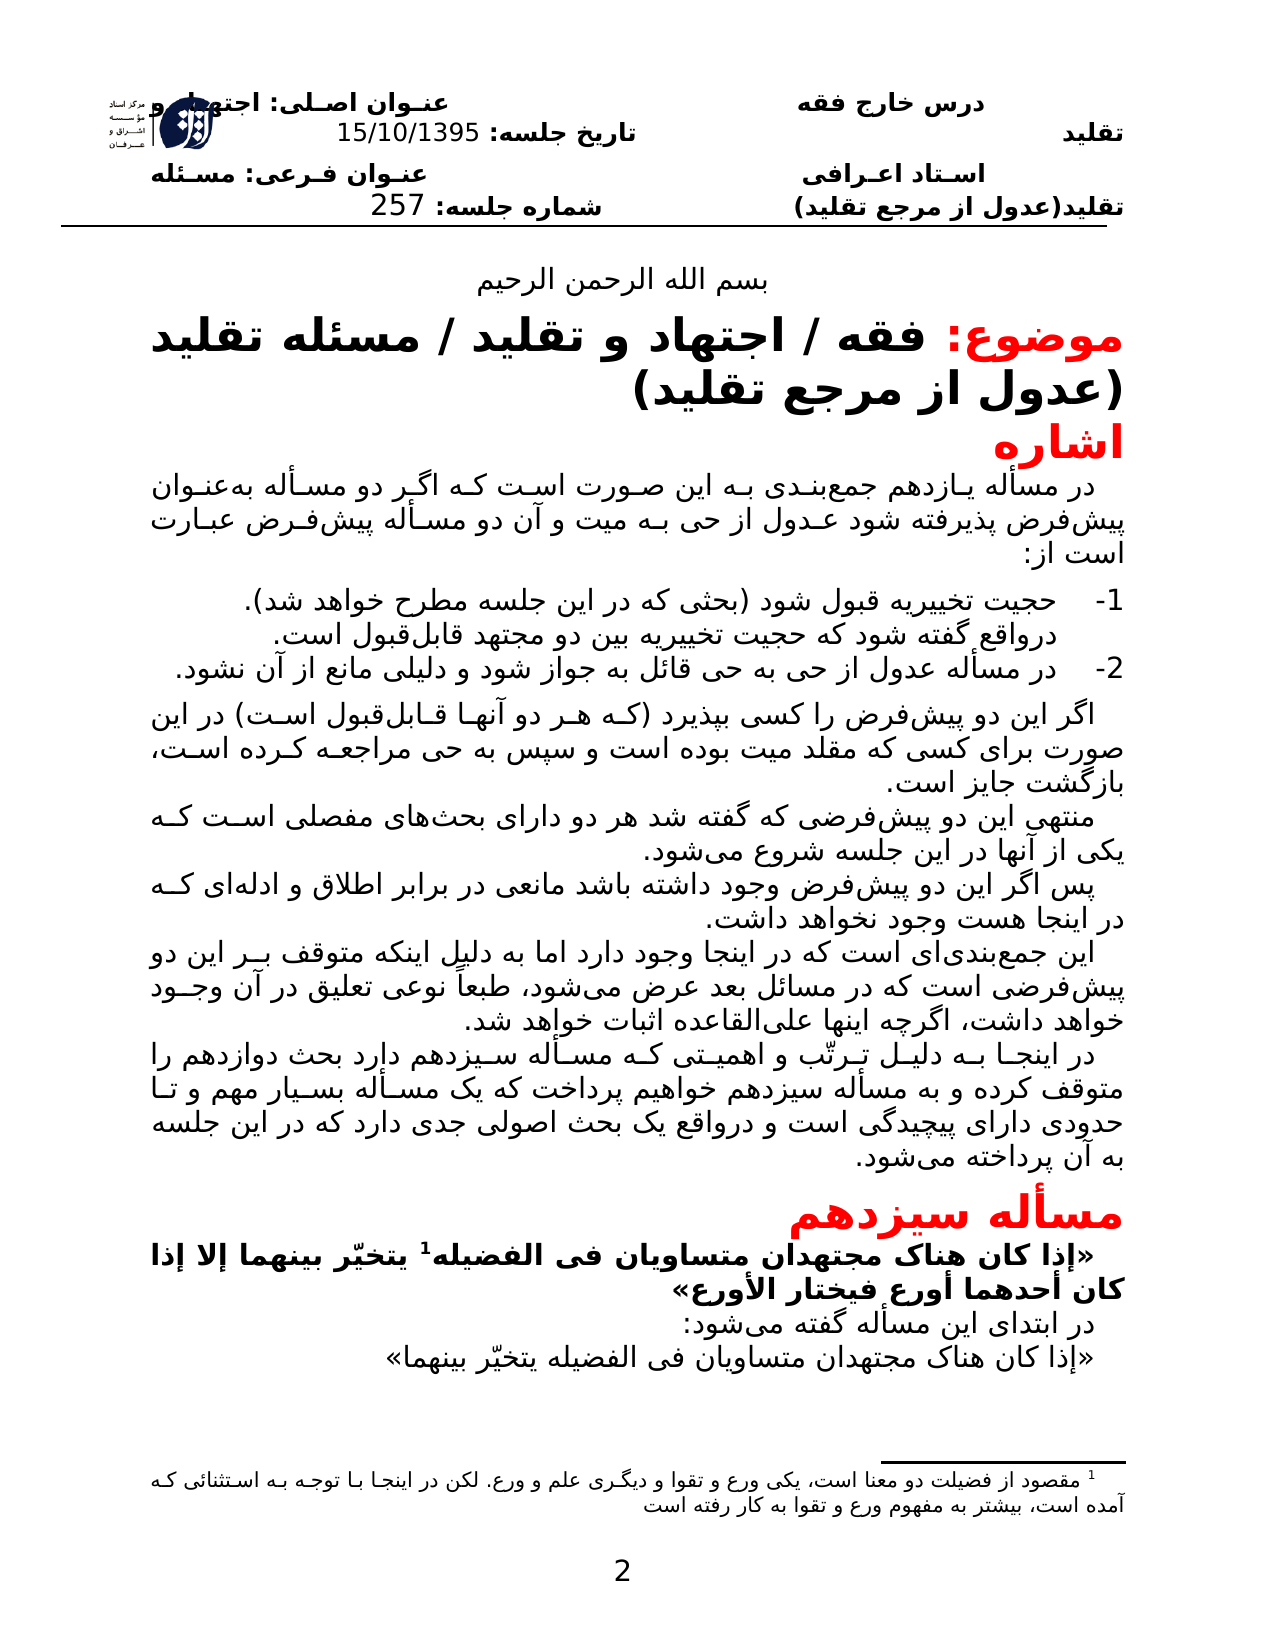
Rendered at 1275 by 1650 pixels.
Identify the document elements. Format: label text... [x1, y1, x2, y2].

text اگر این دو پیش‌فرض را کسی بپذیرد (که هر دو آنها قابل‌قبول است) در این صورت برای کسی که مقلد میت بوده است و سپس به حی مراجعه کرده است، بازگشت جایز است. [150, 697, 1125, 799]
text در مسأله یازدهم جمع‌بندی به این صورت است که اگر دو مسأله به‌عنوان پیش‌فرض پذیرفته شود عدول از حی به میت و آن دو مسأله پیش‌فرض عبارت است از: [150, 469, 1125, 571]
text «إذا کان هناک مجتهدان متساویان فی الفضیله یتخیّر بینهما» [150, 1341, 1125, 1374]
text این جمع‌بندی‌ای است که در اینجا وجود دارد اما به دلیل اینکه متوقف بر این دو پیش‌فرضی است که در مسائل بعد عرض می‌شود، طبعاً نوعی تعلیق در آن وجود خواهد داشت، اگرچه اینها علی‌القاعده اثبات خواهد شد. [150, 935, 1125, 1037]
list در مسأله عدول از حی به حی قائل به جواز شود و دلیلی مانع از آن نشود. [150, 651, 1095, 685]
picture [102, 92, 215, 152]
text پس اگر این دو پیش‌فرض وجود داشته باشد مانعی در برابر اطلاق و ادله‌ای که در اینجا هست وجود نخواهد داشت. [150, 867, 1125, 935]
subtitle مسأله سیزدهم [150, 1185, 1125, 1239]
text بسم الله الرحمن الرحیم [150, 262, 1125, 296]
text در ابتدای این مسأله گفته می‌شود: [150, 1307, 1125, 1341]
list درواقع گفته شود که حجیت تخییریه بین دو مجتهد قابل‌قبول است. [150, 617, 1058, 651]
text منتهی این دو پیش‌فرضی که گفته شد هر دو دارای بحث‌های مفصلی است که یکی از آنها در این جلسه شروع می‌شود. [150, 799, 1125, 867]
subtitle موضوع: فقه / اجتهاد و تقلید / مسئله تقلید (عدول از مرجع تقلید) [150, 309, 1125, 415]
subtitle اشاره [150, 415, 1125, 469]
text در اینجا به دلیل ترتّب و اهمیتی که مسأله سیزدهم دارد بحث دوازدهم را متوقف کرده و به مسأله سیزدهم خواهیم پرداخت که یک مسأله بسیار مهم و تا حدودی دارای پیچیدگی است و درواقع یک بحث اصولی جدی دارد که در این جلسه به آن پرداخته می‌شود. [150, 1037, 1125, 1173]
text «إذا کان هناک مجتهدان متساویان فی الفضیله یتخیّر بینهما إلا إذا کان أحدهما أورع فیختار الأورع» [150, 1239, 1125, 1307]
list حجیت تخییریه قبول شود (بحثی که در این جلسه مطرح خواهد شد). [150, 583, 1095, 617]
